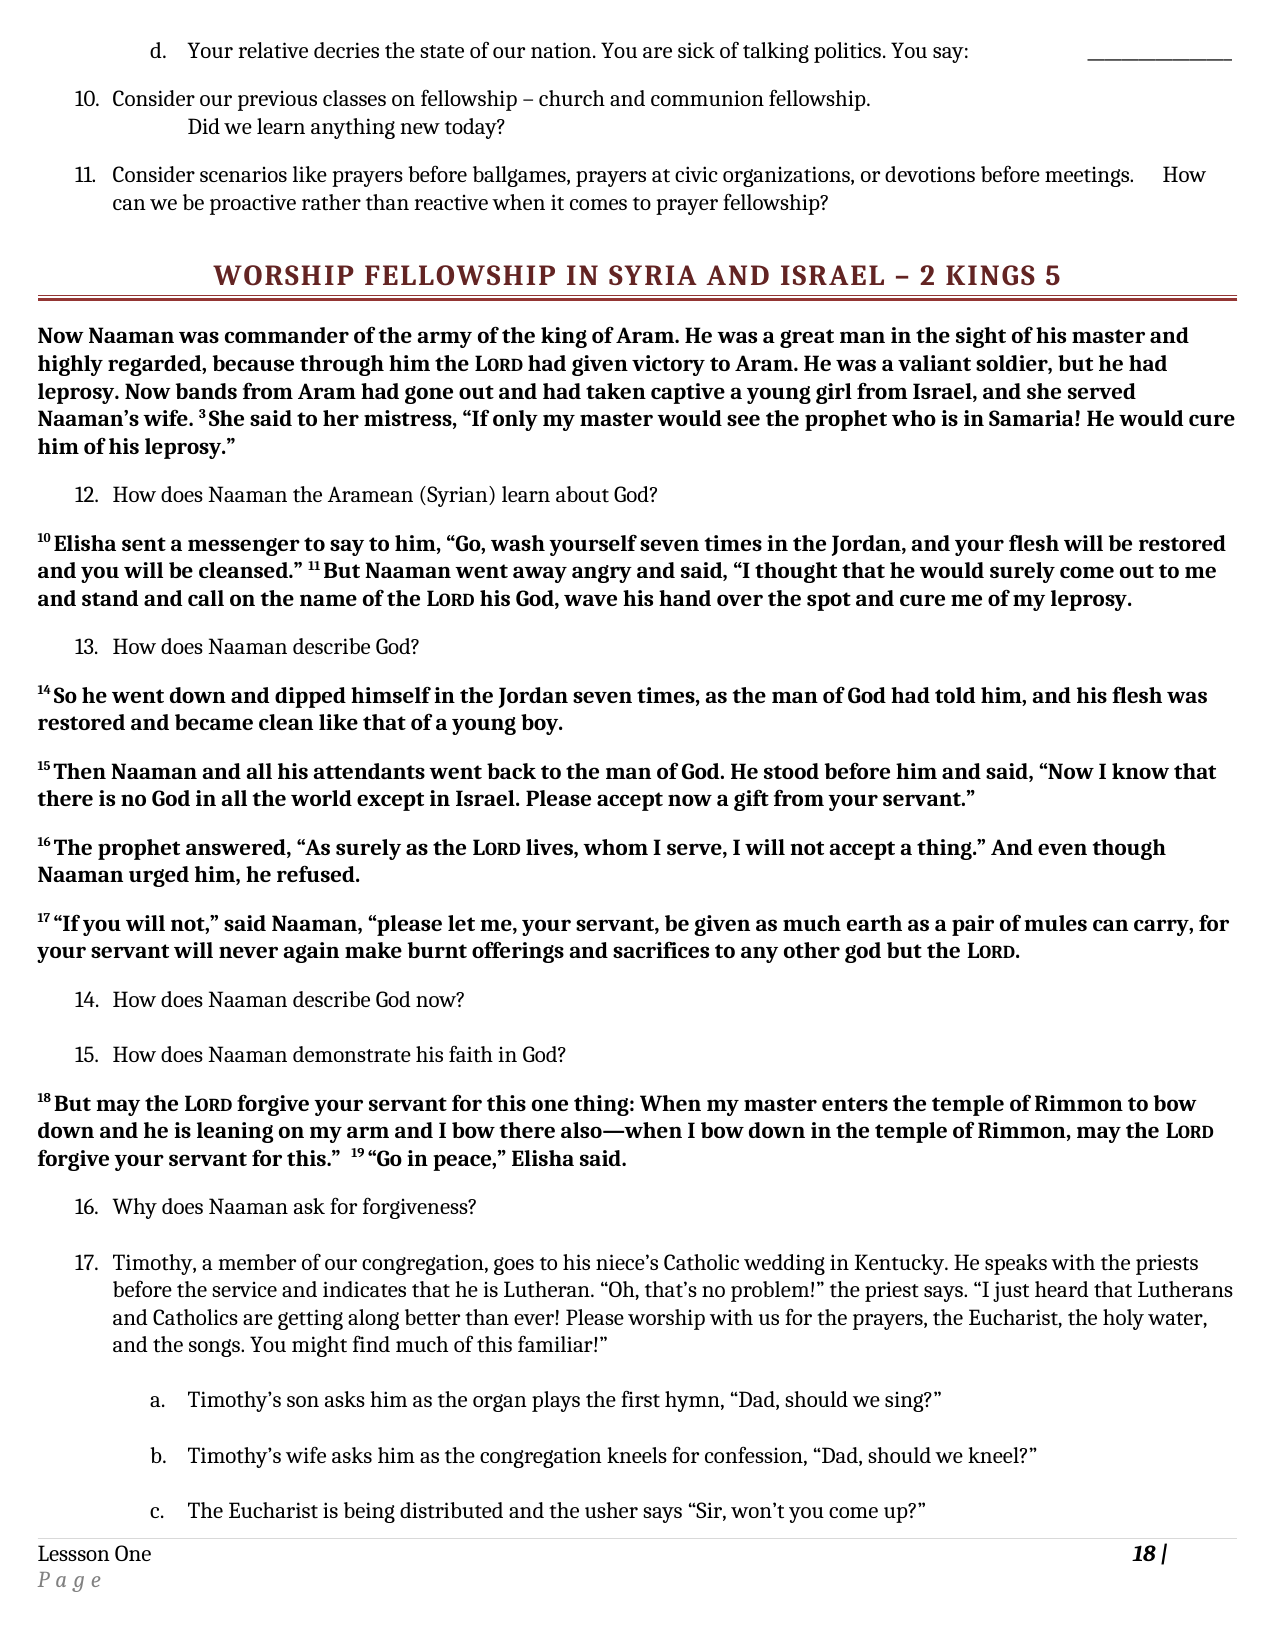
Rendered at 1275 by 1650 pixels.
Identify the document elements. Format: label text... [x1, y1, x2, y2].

list How does Naaman demonstrate his faith in God? [75, 1042, 1237, 1068]
text 16 The prophet answered, “As surely as the Lord lives, whom I serve, I will not accept a thing.” And even though Naaman urged him, he refused. [37, 835, 1237, 889]
text 10 Elisha sent a messenger to say to him, “Go, wash yourself seven times in the Jordan, and your flesh will be restored and you will be cleansed.” 11 But Naaman went away angry and said, “I thought that he would surely come out to me and stand and call on the name of the Lord his God, wave his hand over the spot and cure me of my leprosy. [37, 531, 1237, 612]
text 15 Then Naaman and all his attendants went back to the man of God. He stood before him and said, “Now I know that there is no God in all the world except in Israel. Please accept now a gift from your servant.” [37, 759, 1237, 813]
text Now Naaman was commander of the army of the king of Aram. He was a great man in the sight of his master and highly regarded, because through him the Lord had given victory to Aram. He was a valiant soldier, but he had leprosy. Now bands from Aram had gone out and had taken captive a young girl from Israel, and she served Naaman’s wife. 3 She said to her mistress, “If only my master would see the prophet who is in Samaria! He would cure him of his leprosy.” [37, 323, 1237, 460]
list Timothy, a member of our congregation, goes to his niece’s Catholic wedding in Kentucky. He speaks with the priests before the service and indicates that he is Lutheran. “Oh, that’s no problem!” the priest says. “I just heard that Lutherans and Catholics are getting along better than ever! Please worship with us for the prayers, the Eucharist, the holy water, and the songs. You might find much of this familiar!” [75, 1249, 1237, 1358]
subtitle Worship Fellowship in syria and israel – 2 kings 5 [37, 259, 1237, 301]
text 14 So he went down and dipped himself in the Jordan seven times, as the man of God had told him, and his flesh was restored and became clean like that of a young boy. [37, 683, 1237, 737]
list Timothy’s son asks him as the organ plays the first hymn, “Dad, should we sing?” [150, 1387, 1237, 1414]
list How does Naaman describe God now? [75, 987, 1237, 1013]
list Consider scenarios like prayers before ballgames, prayers at civic organizations, or devotions before meetings. How can we be proactive rather than reactive when it comes to prayer fellowship? [75, 162, 1237, 216]
list Timothy’s wife asks him as the congregation kneels for confession, “Dad, should we kneel?” [150, 1442, 1237, 1469]
text 18 But may the Lord forgive your servant for this one thing: When my master enters the temple of Rimmon to bow down and he is leaning on my arm and I bow there also—when I bow down in the temple of Rimmon, may the Lord forgive your servant for this.” 19 “Go in peace,” Elisha said. [37, 1090, 1237, 1172]
list Consider our previous classes on fellowship – church and communion fellowship. Did we learn anything new today? [75, 86, 1237, 140]
list The Eucharist is being distributed and the usher says “Sir, won’t you come up?” [150, 1498, 1237, 1524]
list How does Naaman the Aramean (Syrian) learn about God? [75, 482, 1237, 508]
list Your relative decries the state of our nation. You are sick of talking politics. You say: _________________ [150, 37, 1237, 64]
list How does Naaman describe God? [75, 634, 1237, 661]
list Why does Naaman ask for forgiveness? [75, 1194, 1237, 1220]
text 17 “If you will not,” said Naaman, “please let me, your servant, be given as much earth as a pair of mules can carry, for your servant will never again make burnt offerings and sacrifices to any other god but the Lord. [37, 911, 1237, 965]
